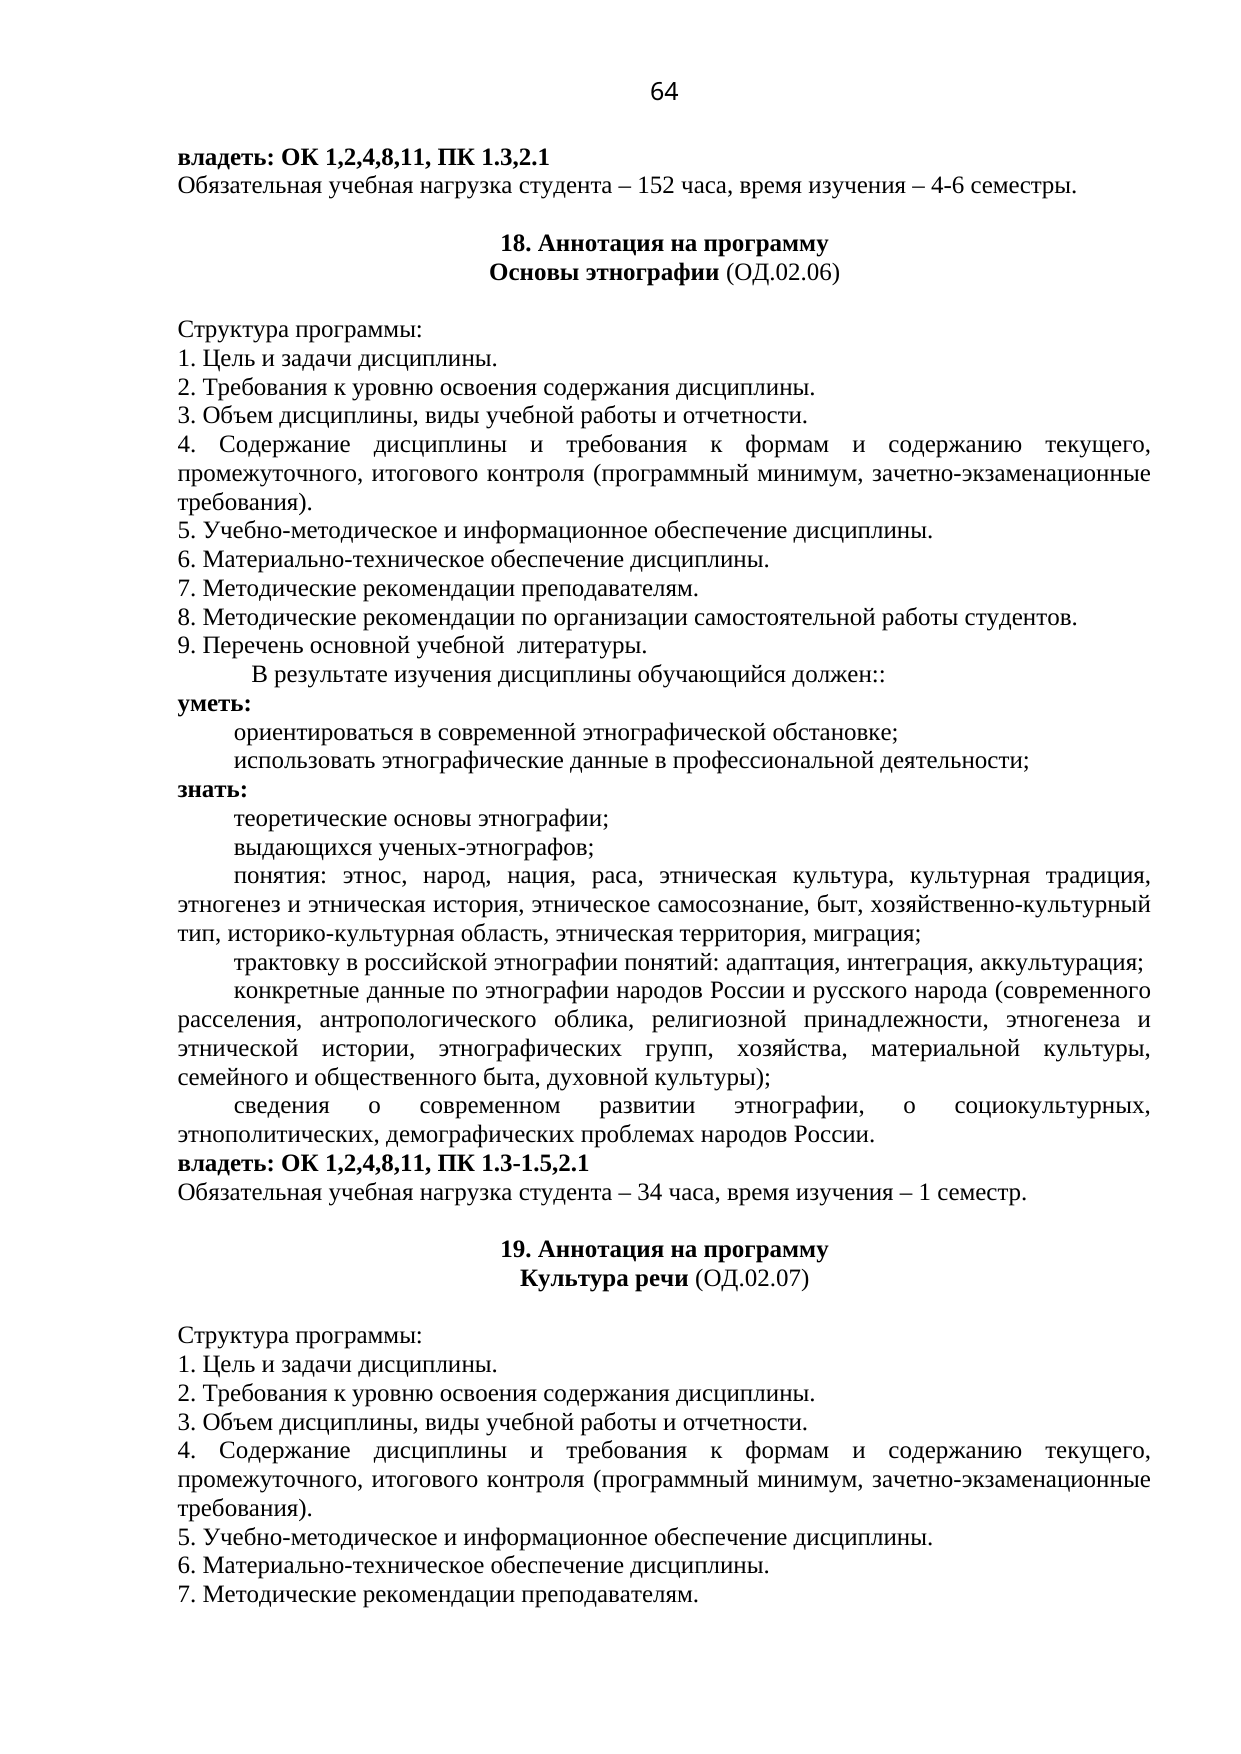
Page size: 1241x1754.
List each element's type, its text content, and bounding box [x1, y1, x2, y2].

text Структура программы: [177, 314, 1152, 343]
text В результате изучения дисциплины обучающийся должен:: [177, 659, 1152, 688]
text владеть: ОК 1,2,4,8,11, ПК 1.3,2.1 [177, 142, 1152, 171]
text Структура программы: [177, 1321, 1152, 1349]
text 18. Аннотация на программу [177, 228, 1152, 257]
text 3. Объем дисциплины, виды учебной работы и отчетности. [177, 1407, 1152, 1436]
text 3. Объем дисциплины, виды учебной работы и отчетности. [177, 401, 1152, 429]
text трактовку в российской этнографии понятий: адаптация, интеграция, аккультурация; [177, 947, 1152, 976]
text 1. Цель и задачи дисциплины. [177, 1349, 1152, 1378]
text знать: [177, 774, 1152, 803]
text владеть: ОК 1,2,4,8,11, ПК 1.3-1.5,2.1 [177, 1148, 1152, 1177]
text 1. Цель и задачи дисциплины. [177, 343, 1152, 372]
text 6. Материально-техническое обеспечение дисциплины. [177, 544, 1152, 573]
text Обязательная учебная нагрузка студента – 152 часа, время изучения – 4-6 семестры. [177, 171, 1152, 199]
text 4. Содержание дисциплины и требования к формам и содержанию текущего, промежуточного, итогового контроля (программный минимум, зачетно-экзаменационные требования). [177, 429, 1152, 516]
text 7. Методические рекомендации преподавателям. [177, 1579, 1152, 1608]
text 6. Материально-техническое обеспечение дисциплины. [177, 1551, 1152, 1579]
text 5. Учебно-методическое и информационное обеспечение дисциплины. [177, 516, 1152, 544]
text выдающихся ученых-этнографов; [177, 832, 1152, 861]
text Обязательная учебная нагрузка студента – 34 часа, время изучения – 1 семестр. [177, 1177, 1152, 1206]
text теоретические основы этнографии; [177, 803, 1152, 832]
text использовать этнографические данные в профессиональной деятельности; [177, 746, 1152, 774]
text понятия: этнос, народ, нация, раса, этническая культура, культурная традиция, этногенез и этническая история, этническое самосознание, быт, хозяйственно-культурный тип, историко-культурная область, этническая территория, миграция; [177, 861, 1152, 947]
text ориентироваться в современной этнографической обстановке; [177, 717, 1152, 746]
text 8. Методические рекомендации по организации самостоятельной работы студентов. [177, 602, 1152, 631]
text сведения о современном развитии этнографии, о социокультурных, этнополитических, демографических проблемах народов России. [177, 1091, 1152, 1148]
text 5. Учебно-методическое и информационное обеспечение дисциплины. [177, 1522, 1152, 1551]
text 9. Перечень основной учебной литературы. [177, 631, 1152, 659]
text Культура речи (ОД.02.07) [177, 1263, 1152, 1292]
text 19. Аннотация на программу [177, 1234, 1152, 1263]
text Основы этнографии (ОД.02.06) [177, 257, 1152, 286]
text 2. Требования к уровню освоения содержания дисциплины. [177, 372, 1152, 401]
text уметь: [177, 688, 1152, 717]
text 4. Содержание дисциплины и требования к формам и содержанию текущего, промежуточного, итогового контроля (программный минимум, зачетно-экзаменационные требования). [177, 1436, 1152, 1522]
text 2. Требования к уровню освоения содержания дисциплины. [177, 1378, 1152, 1407]
text 7. Методические рекомендации преподавателям. [177, 573, 1152, 602]
text конкретные данные по этнографии народов России и русского народа (современного расселения, антропологического облика, религиозной принадлежности, этногенеза и этнической истории, этнографических групп, хозяйства, материальной культуры, семейного и общественного быта, духовной культуры); [177, 976, 1152, 1091]
